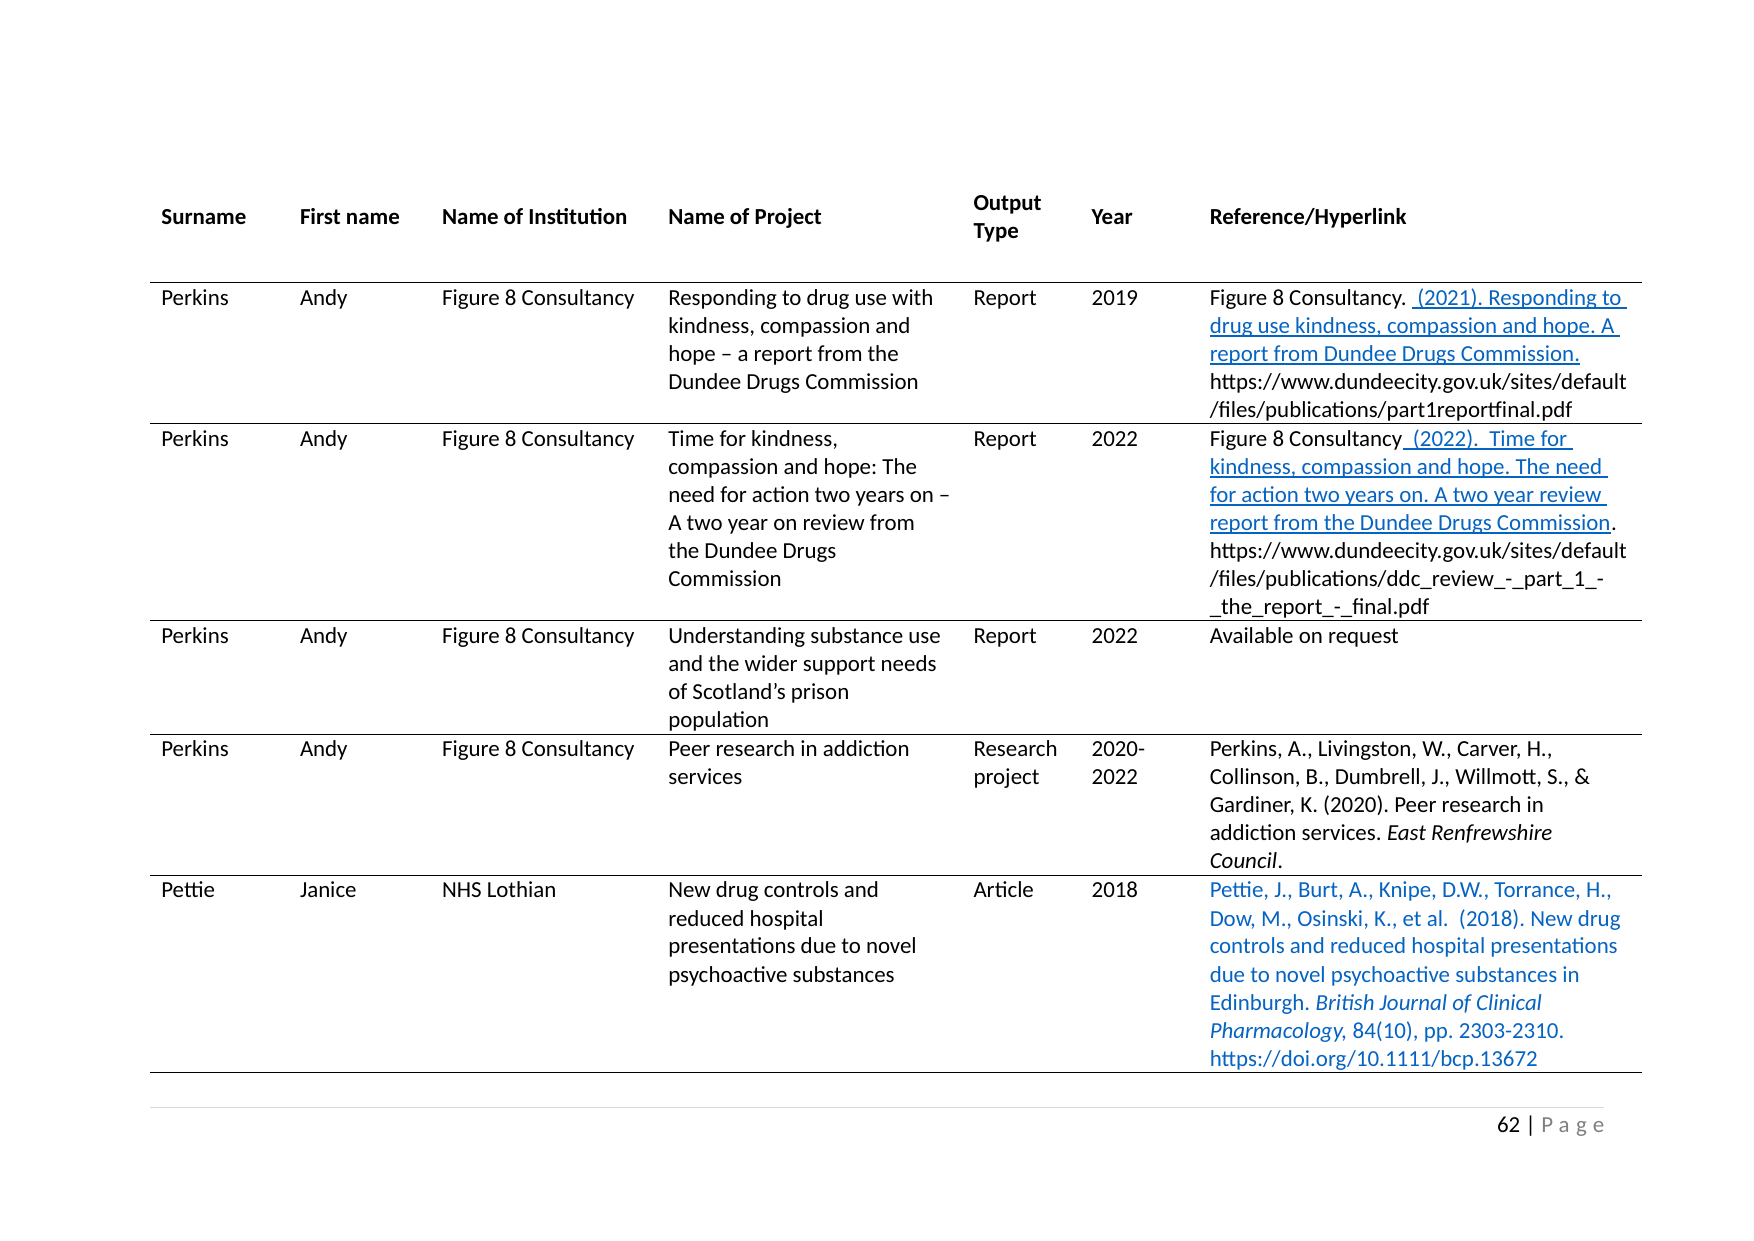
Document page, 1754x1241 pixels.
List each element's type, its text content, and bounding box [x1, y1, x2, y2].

table_cell 2019 [1080, 283, 1198, 423]
table_cell Article [962, 876, 1080, 1072]
table_header Reference/Hyperlink [1198, 150, 1642, 282]
table_cell Perkins [150, 424, 288, 620]
table_cell Perkins, A., Livingston, W., Carver, H., Collinson, B., Dumbrell, J., Willmott, S., & Gardiner, K. (2020). Peer research in addiction services. East Renfrewshire Council. [1198, 735, 1642, 874]
table_header Surname [150, 150, 288, 282]
table_header Name of Project [657, 150, 962, 282]
table_cell Figure 8 Consultancy (2022). Time for kindness, compassion and hope. The need for action two years on. A two year review report from the Dundee Drugs Commission. https://www.dundeecity.gov.uk/sites/default/files/publications/ddc_review_-_part_1_-_the_report_-_final.pdf [1198, 424, 1642, 620]
table_cell Figure 8 Consultancy. (2021). Responding to drug use kindness, compassion and hope. A report from Dundee Drugs Commission. https://www.dundeecity.gov.uk/sites/default/files/publications/part1reportfinal.pdf [1198, 283, 1642, 423]
table_cell 2022 [1080, 621, 1198, 733]
table_header First name [289, 150, 431, 282]
table_cell Available on request [1198, 621, 1642, 733]
table_cell Andy [289, 621, 431, 733]
table_cell Figure 8 Consultancy [431, 283, 657, 423]
table_cell Report [962, 424, 1080, 620]
table_cell Perkins [150, 621, 288, 733]
table_cell Andy [289, 424, 431, 620]
table_cell Perkins [150, 283, 288, 423]
table_cell Research project [962, 735, 1080, 874]
table_cell Andy [289, 283, 431, 423]
table_cell 2020-2022 [1080, 735, 1198, 874]
table_cell Understanding substance use and the wider support needs of Scotland’s prison population [657, 621, 962, 733]
table_cell Time for kindness, compassion and hope: The need for action two years on – A two year on review from the Dundee Drugs Commission [657, 424, 962, 620]
table_header Name of Institution [431, 150, 657, 282]
table_cell Pettie, J., Burt, A., Knipe, D.W., Torrance, H., Dow, M., Osinski, K., et al. (2018). New drug controls and reduced hospital presentations due to novel psychoactive substances in Edinburgh. British Journal of Clinical Pharmacology, 84(10), pp. 2303-2310. https://doi.org/10.1111/bcp.13672 [1198, 876, 1642, 1072]
table_cell New drug controls and reduced hospital presentations due to novel psychoactive substances [657, 876, 962, 1072]
table_cell Perkins [150, 735, 288, 874]
table_cell Figure 8 Consultancy [431, 424, 657, 620]
table_header Year [1080, 150, 1198, 282]
table_cell Responding to drug use with kindness, compassion and hope – a report from the Dundee Drugs Commission [657, 283, 962, 423]
table_cell Figure 8 Consultancy [431, 621, 657, 733]
table_cell Peer research in addiction services [657, 735, 962, 874]
table_cell 2018 [1080, 876, 1198, 1072]
table_cell Andy [289, 735, 431, 874]
table_cell Pettie [150, 876, 288, 1072]
table_cell Janice [289, 876, 431, 1072]
table_cell Report [962, 283, 1080, 423]
table_cell Report [962, 621, 1080, 733]
table_cell Figure 8 Consultancy [431, 735, 657, 874]
table_cell NHS Lothian [431, 876, 657, 1072]
table_cell 2022 [1080, 424, 1198, 620]
table_header Output Type [962, 150, 1080, 282]
